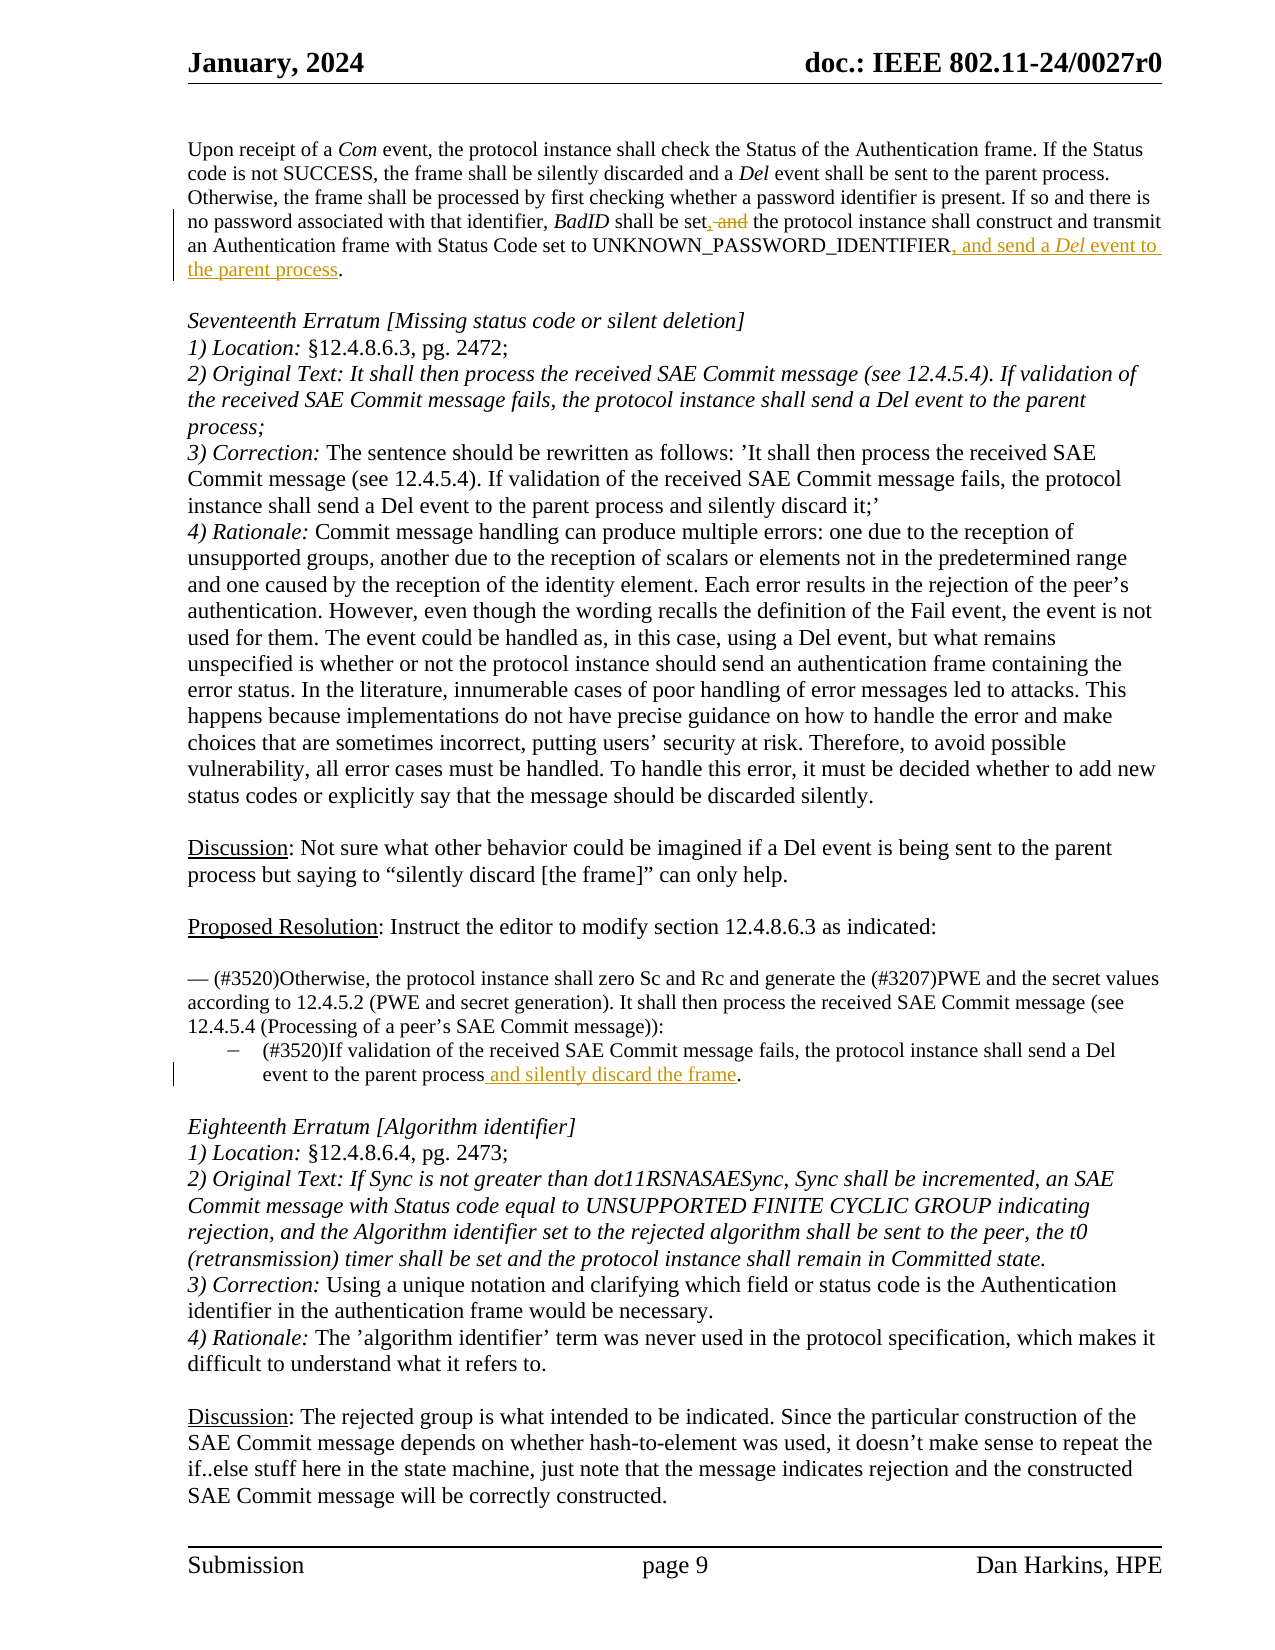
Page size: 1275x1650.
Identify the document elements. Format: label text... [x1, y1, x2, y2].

text Upon receipt of a Com event, the protocol instance shall check the Status of the Authentication frame. If the Status code is not SUCCESS, the frame shall be silently discarded and a Del event shall be sent to the parent process. Otherwise, the frame shall be processed by first checking whether a password identifier is present. If so and there is no password associated with that identifier, BadID shall be set the protocol instance shall construct and transmit an Authentication frame with Status Code set to UNKNOWN_PASSWORD_IDENTIFIER. [187, 137, 1162, 281]
text Proposed Resolution: Instruct the editor to modify section 12.4.8.6.3 as indicated: [187, 913, 1162, 940]
text 2) Original Text: It shall then process the received SAE Commit message (see 12.4.5.4). If validation of the received SAE Commit message fails, the protocol instance shall send a Del event to the parent process; [187, 360, 1162, 439]
text Discussion: Not sure what other behavior could be imagined if a Del event is being sent to the parent process but saying to “silently discard [the frame]” can only help. [187, 834, 1162, 887]
text 3) Correction: The sentence should be rewritten as follows: ’It shall then process the received SAE Commit message (see 12.4.5.4). If validation of the received SAE Commit message fails, the protocol instance shall send a Del event to the parent process and silently discard it;’ [187, 439, 1162, 518]
list (#3520)If validation of the received SAE Commit message fails, the protocol instance shall send a Del event to the parent process. [225, 1038, 1162, 1086]
text 1) Location: §12.4.8.6.4, pg. 2473; [187, 1139, 1162, 1166]
text Seventeenth Erratum [Missing status code or silent deletion] [187, 307, 1162, 334]
text 1) Location: §12.4.8.6.3, pg. 2472; [187, 334, 1162, 360]
text 3) Correction: Using a unique notation and clarifying which field or status code is the Authentication identifier in the authentication frame would be necessary. [187, 1271, 1162, 1324]
text 4) Rationale: Commit message handling can produce multiple errors: one due to the reception of unsupported groups, another due to the reception of scalars or elements not in the predetermined range and one caused by the reception of the identity element. Each error results in the rejection of the peer’s authentication. However, even though the wording recalls the definition of the Fail event, the event is not used for them. The event could be handled as, in this case, using a Del event, but what remains unspecified is whether or not the protocol instance should send an authentication frame containing the error status. In the literature, innumerable cases of poor handling of error messages led to attacks. This happens because implementations do not have precise guidance on how to handle the error and make choices that are sometimes incorrect, putting users’ security at risk. Therefore, to avoid possible vulnerability, all error cases must be handled. To handle this error, it must be decided whether to add new status codes or explicitly say that the message should be discarded silently. [187, 518, 1162, 808]
text — (#3520)Otherwise, the protocol instance shall zero Sc and Rc and generate the (#3207)PWE and the secret values according to 12.4.5.2 (PWE and secret generation). It shall then process the received SAE Commit message (see 12.4.5.4 (Processing of a peer’s SAE Commit message)): [187, 966, 1162, 1038]
text Eighteenth Erratum [Algorithm identifier] [187, 1113, 1162, 1139]
text 2) Original Text: If Sync is not greater than dot11RSNASAESync, Sync shall be incremented, an SAE Commit message with Status code equal to UNSUPPORTED FINITE CYCLIC GROUP indicating rejection, and the Algorithm identifier set to the rejected algorithm shall be sent to the peer, the t0 (retransmission) timer shall be set and the protocol instance shall remain in Committed state. [187, 1166, 1162, 1271]
text Discussion: The rejected group is what intended to be indicated. Since the particular construction of the SAE Commit message depends on whether hash-to-element was used, it doesn’t make sense to repeat the if..else stuff here in the state machine, just note that the message indicates rejection and the constructed SAE Commit message will be correctly constructed. [187, 1403, 1162, 1508]
text 4) Rationale: The ’algorithm identifier’ term was never used in the protocol specification, which makes it difficult to understand what it refers to. [187, 1324, 1162, 1376]
